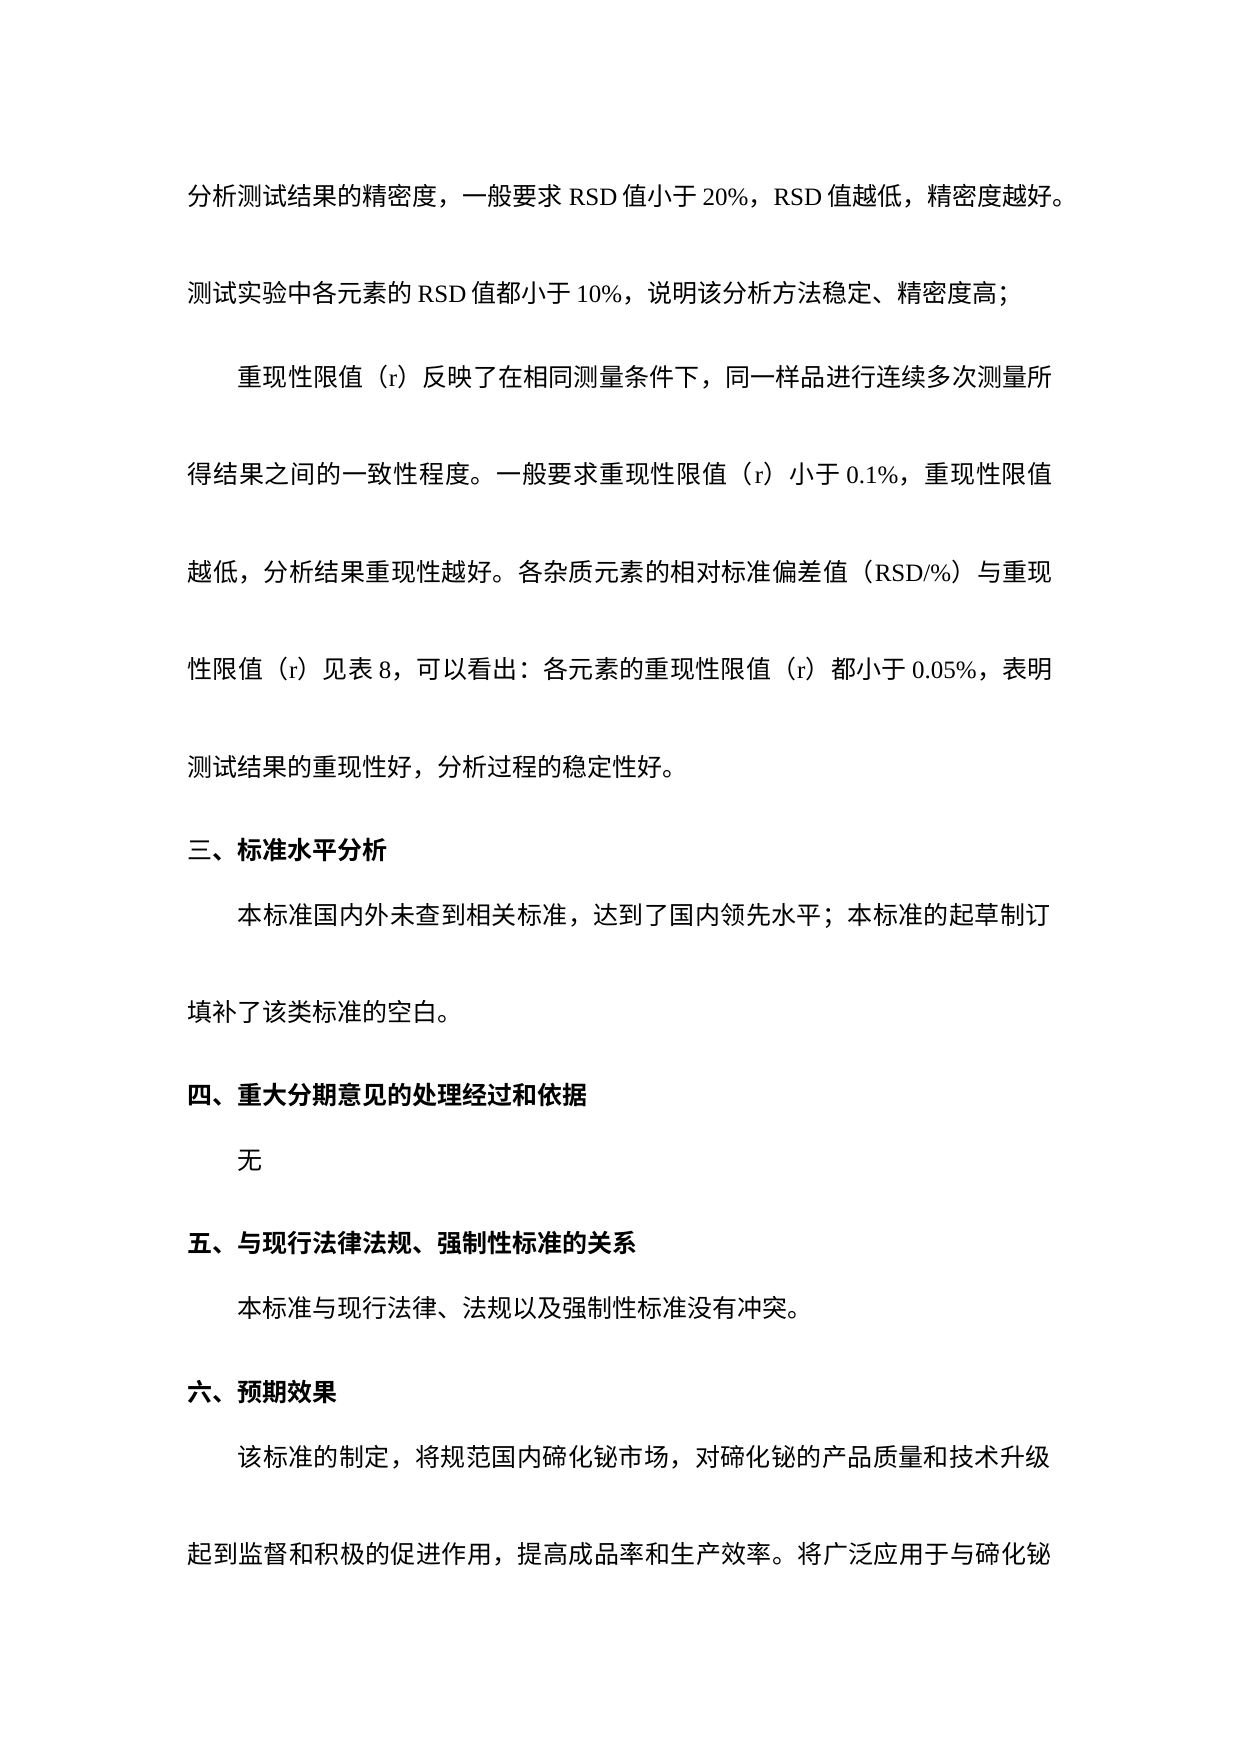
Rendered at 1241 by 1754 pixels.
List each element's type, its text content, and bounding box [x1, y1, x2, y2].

list 重现性限值（r）反映了在相同测量条件下，同一样品进行连续多次测量所得结果之间的一致性程度。一般要求重现性限值（r）小于0.1%，重现性限值越低，分析结果重现性越好。各杂质元素的相对标准偏差值（RSD/%）与重现性限值（r）见表8，可以看出：各元素的重现性限值（r）都小于0.05%，表明测试结果的重现性好，分析过程的稳定性好。 [187, 343, 1053, 798]
list 无 [187, 1126, 1053, 1191]
list 本标准与现行法律、法规以及强制性标准没有冲突。 [187, 1274, 1053, 1339]
text 五、与现行法律法规、强制性标准的关系 [187, 1209, 1053, 1274]
text 六、预期效果 [187, 1358, 1053, 1423]
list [187, 162, 1053, 324]
text 三、标准水平分析 [187, 816, 1053, 881]
list 本标准国内外未查到相关标准，达到了国内领先水平；本标准的起草制订填补了该类标准的空白。 [187, 881, 1053, 1043]
text 四、重大分期意见的处理经过和依据 [187, 1061, 1053, 1126]
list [187, 1423, 1053, 1585]
